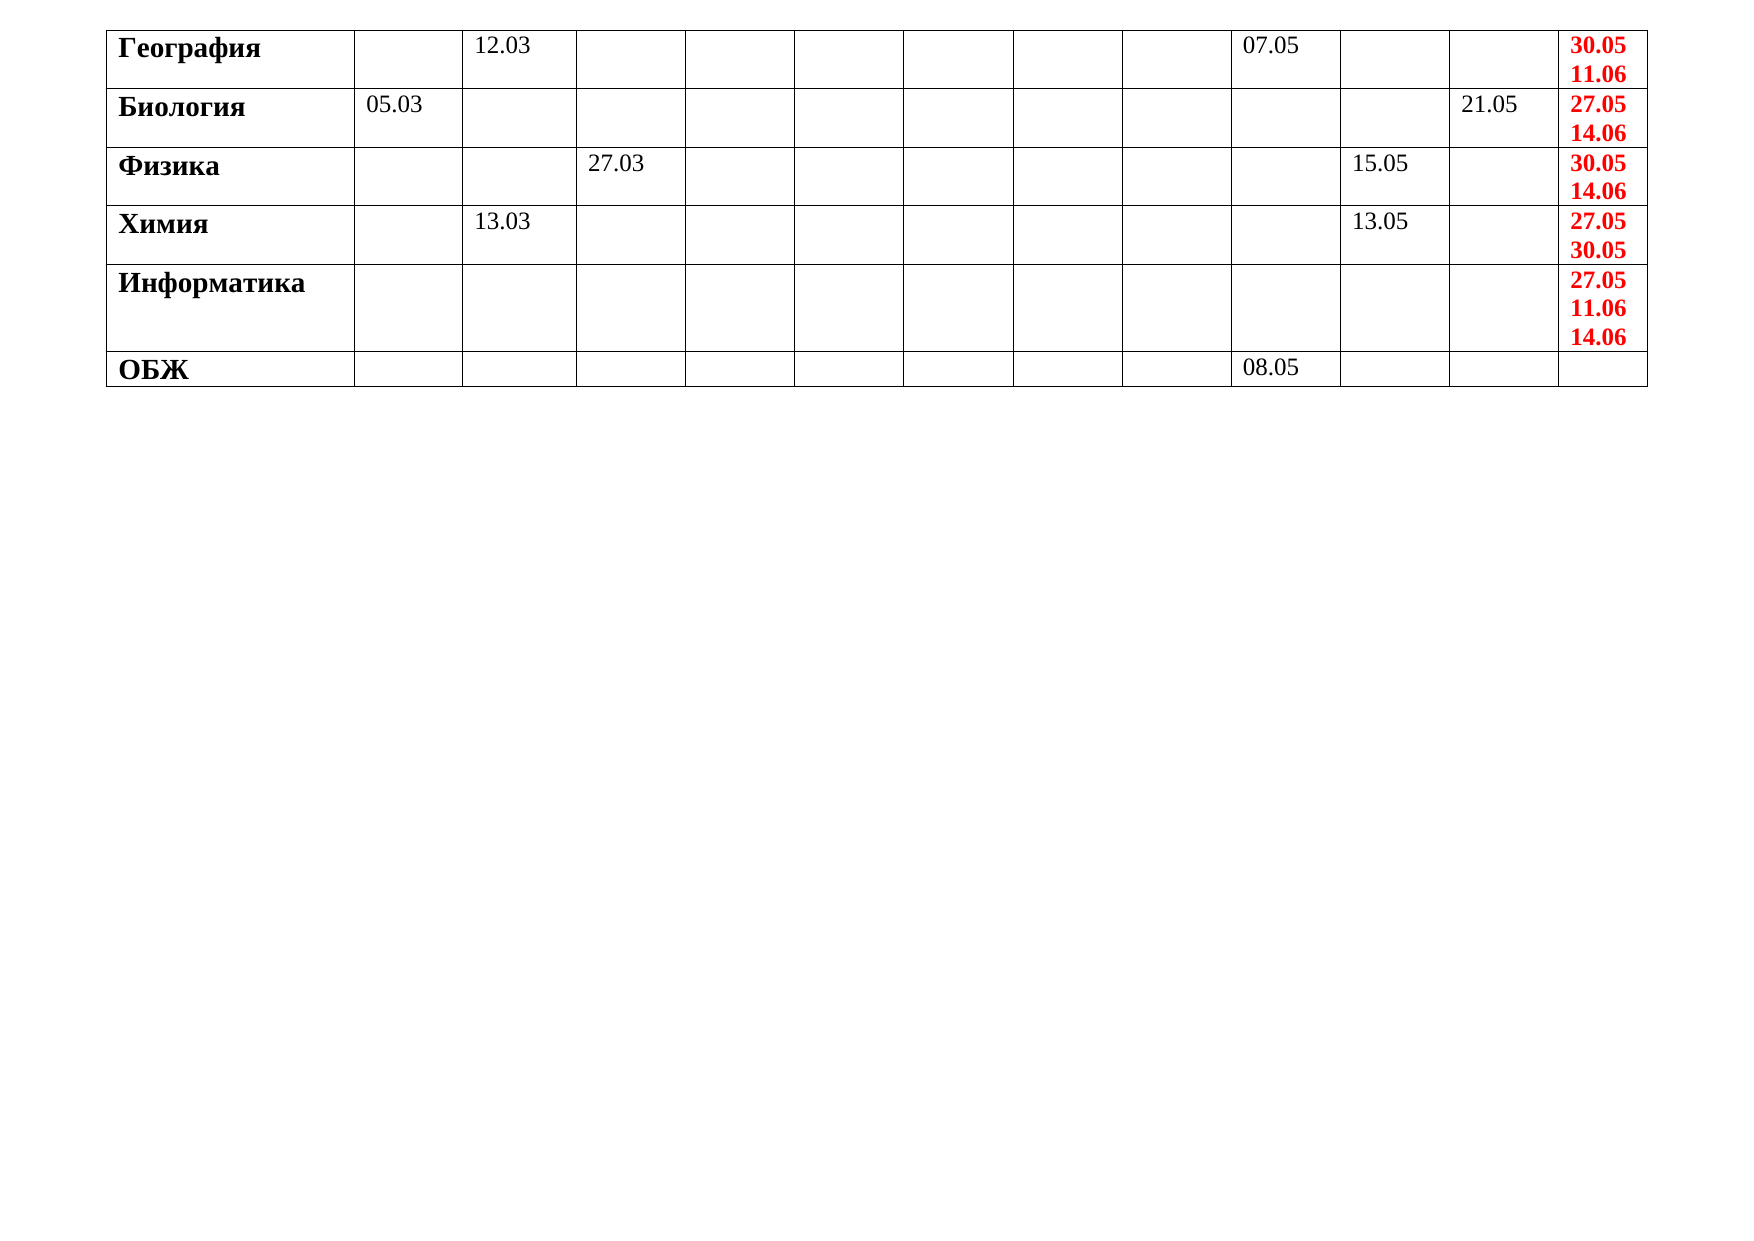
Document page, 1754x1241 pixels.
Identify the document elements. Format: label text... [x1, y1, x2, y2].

table_cell [686, 265, 794, 351]
table_cell [355, 148, 462, 205]
table_cell Информатика [107, 265, 354, 351]
table_cell [904, 206, 1013, 264]
table_cell [795, 31, 903, 88]
table_cell [1341, 352, 1449, 386]
table_cell [686, 352, 794, 386]
table_cell [1014, 148, 1122, 205]
table_cell Биология [107, 89, 354, 147]
table_cell 27.03 [577, 148, 685, 205]
table_cell 27.05 14.06 [1559, 89, 1647, 147]
table_cell [686, 89, 794, 147]
table_cell [795, 265, 903, 351]
table_cell [1341, 265, 1449, 351]
table_cell [904, 352, 1013, 386]
table_cell 30.05 14.06 [1559, 148, 1647, 205]
table_cell [904, 31, 1013, 88]
table_cell [355, 206, 462, 264]
table_cell [1123, 31, 1231, 88]
table_cell 05.03 [355, 89, 462, 147]
table_cell География [107, 31, 354, 88]
table_cell ОБЖ [107, 352, 354, 386]
table_cell [463, 265, 576, 351]
table_cell 21.05 [1450, 89, 1558, 147]
table_cell [795, 89, 903, 147]
table_cell [686, 206, 794, 264]
table_cell Химия [107, 206, 354, 264]
table_cell 27.05 30.05 [1559, 206, 1647, 264]
table_cell [904, 89, 1013, 147]
table_cell [1123, 265, 1231, 351]
table_cell [1450, 31, 1558, 88]
table_cell [577, 206, 685, 264]
table_cell [1123, 148, 1231, 205]
table_cell [1450, 206, 1558, 264]
table_cell 13.05 [1341, 206, 1449, 264]
table_cell [577, 31, 685, 88]
table_cell [1014, 206, 1122, 264]
table_cell 15.05 [1341, 148, 1449, 205]
table_cell [795, 352, 903, 386]
table_cell 07.05 [1232, 31, 1340, 88]
table_cell [463, 352, 576, 386]
table_cell [1014, 89, 1122, 147]
table_cell [795, 148, 903, 205]
table_cell [355, 265, 462, 351]
table_cell [1450, 148, 1558, 205]
table_cell [1014, 31, 1122, 88]
table_cell [686, 148, 794, 205]
table_cell [686, 31, 794, 88]
table_cell [1014, 352, 1122, 386]
table_cell [355, 352, 462, 386]
table_cell [904, 265, 1013, 351]
table_cell [904, 148, 1013, 205]
table_cell 08.05 [1232, 352, 1340, 386]
table_cell [1232, 148, 1340, 205]
table_cell [1123, 352, 1231, 386]
table_cell [1450, 352, 1558, 386]
table_cell [1123, 89, 1231, 147]
table_cell [795, 206, 903, 264]
table_cell [1559, 352, 1647, 386]
table_cell [1232, 206, 1340, 264]
table_cell [1341, 89, 1449, 147]
table_cell 30.05 11.06 [1559, 31, 1647, 88]
table_cell [355, 31, 462, 88]
table_cell [463, 89, 576, 147]
table_cell [463, 148, 576, 205]
table_cell [577, 265, 685, 351]
table_cell [1341, 31, 1449, 88]
table_cell [1450, 265, 1558, 351]
table_cell [1123, 206, 1231, 264]
table_cell Физика [107, 148, 354, 205]
table_cell [1014, 265, 1122, 351]
table_cell [577, 352, 685, 386]
table_cell [1232, 89, 1340, 147]
table_cell [1232, 265, 1340, 351]
table_cell 12.03 [463, 31, 576, 88]
table_cell [577, 89, 685, 147]
table_cell 13.03 [463, 206, 576, 264]
table_cell 27.05 11.06 14.06 [1559, 265, 1647, 351]
